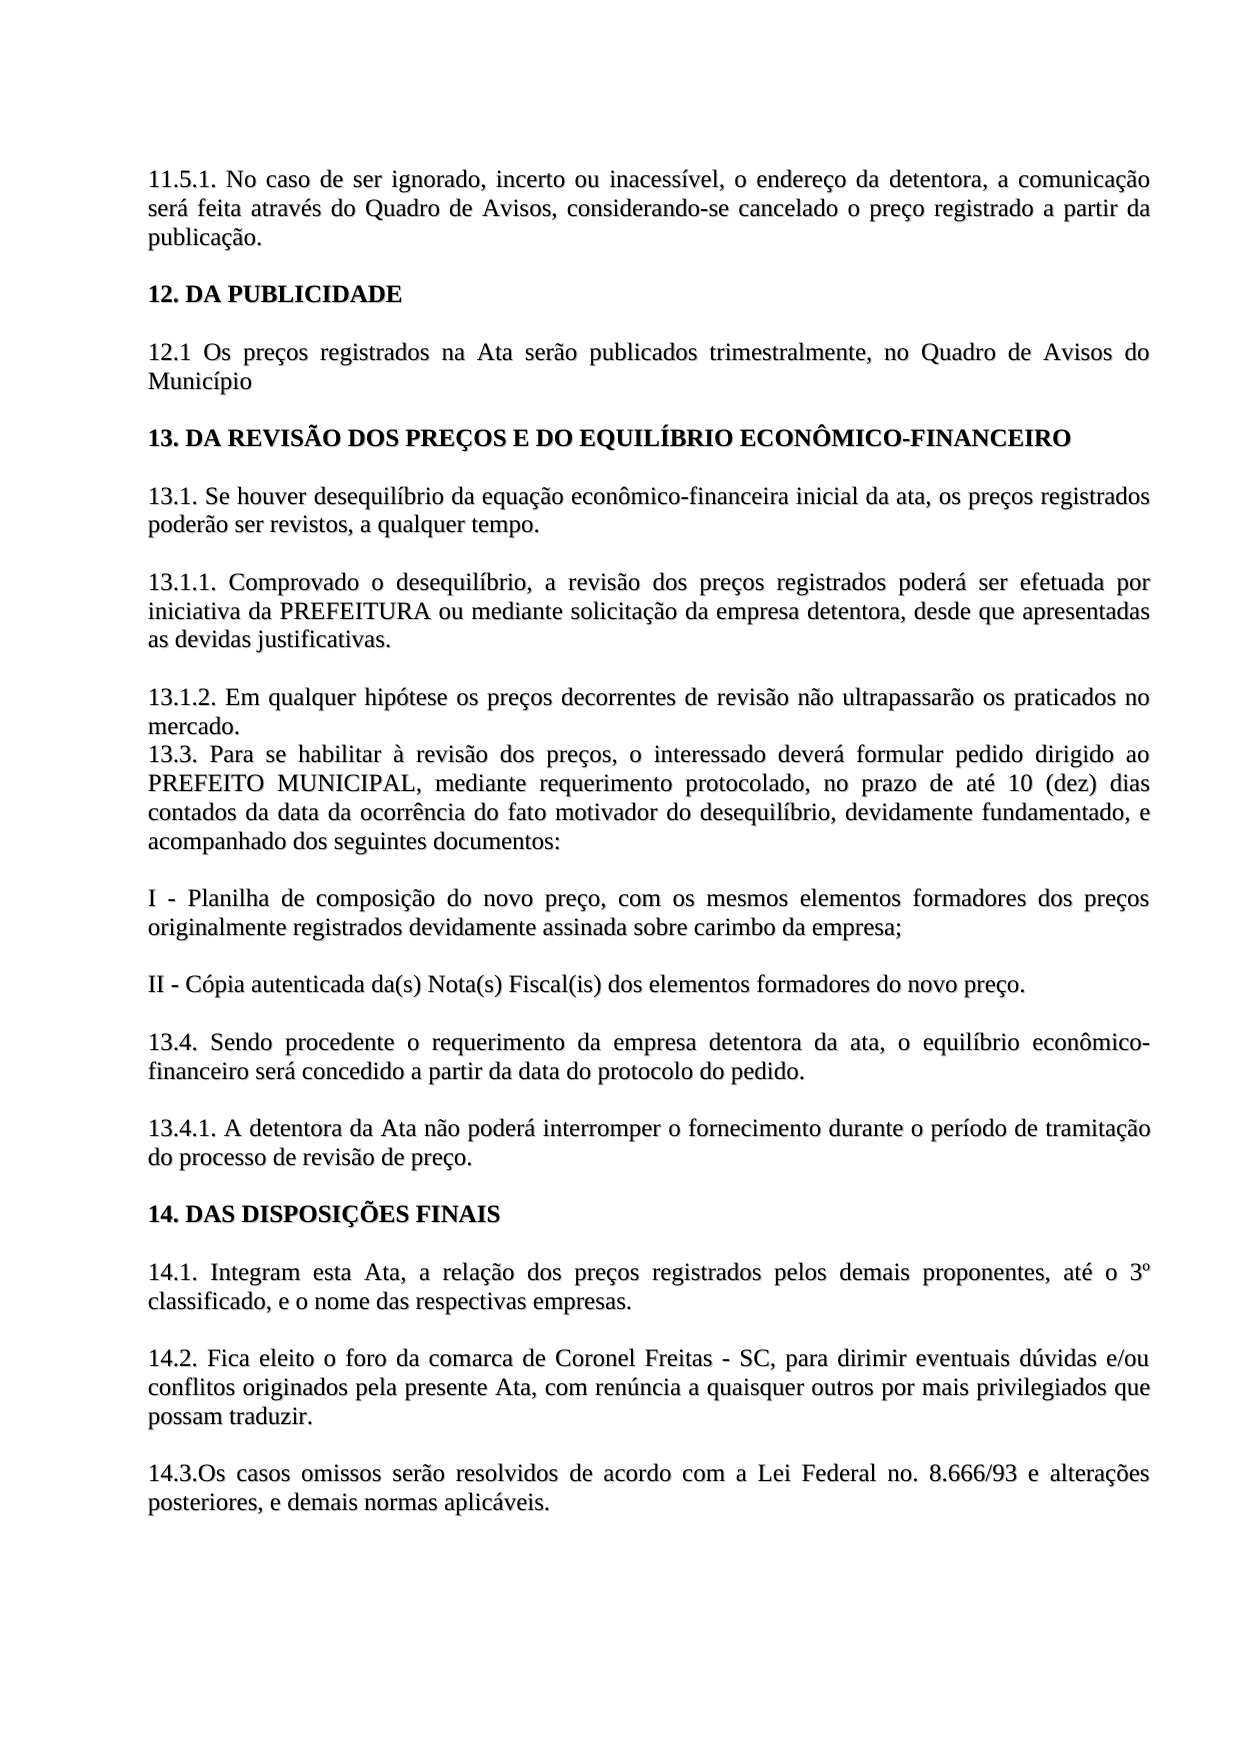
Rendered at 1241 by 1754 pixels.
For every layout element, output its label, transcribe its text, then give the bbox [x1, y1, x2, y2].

text II - Cópia autenticada da(s) Nota(s) Fiscal(is) dos elementos formadores do novo preço. [148, 969, 1152, 998]
text 14.3.Os casos omissos serão resolvidos de acordo com a Lei Federal no. 8.666/93 e alterações posteriores, e demais normas aplicáveis. [148, 1458, 1152, 1516]
text 11.5.1. No caso de ser ignorado, incerto ou inacessível, o endereço da detentora, a comunicação será feita através do Quadro de Avisos, considerando-se cancelado o preço registrado a partir da publicação. [148, 164, 1152, 251]
text I - Planilha de composição do novo preço, com os mesmos elementos formadores dos preços originalmente registrados devidamente assinada sobre carimbo da empresa; [148, 883, 1152, 941]
text 13.1.1. Comprovado o desequilíbrio, a revisão dos preços registrados poderá ser efetuada por iniciativa da PREFEITURA ou mediante solicitação da empresa detentora, desde que apresentadas as devidas justificativas. [148, 567, 1152, 653]
text 12. DA PUBLICIDADE [148, 279, 1152, 308]
text 13.4. Sendo procedente o requerimento da empresa detentora da ata, o equilíbrio econômico-financeiro será concedido a partir da data do protocolo do pedido. [148, 1027, 1152, 1084]
text 12.1 Os preços registrados na Ata serão publicados trimestralmente, no Quadro de Avisos do Município [148, 337, 1152, 394]
text 13.1.2. Em qualquer hipótese os preços decorrentes de revisão não ultrapassarão os praticados no mercado. [148, 682, 1152, 739]
text 13.1. Se houver desequilíbrio da equação econômico-financeira inicial da ata, os preços registrados poderão ser revistos, a qualquer tempo. [148, 481, 1152, 538]
text 14.2. Fica eleito o foro da comarca de Coronel Freitas - SC, para dirimir eventuais dúvidas e/ou conflitos originados pela presente Ata, com renúncia a quaisquer outros por mais privilegiados que possam traduzir. [148, 1343, 1152, 1429]
text 14. DAS DISPOSIÇÕES FINAIS [148, 1199, 1152, 1228]
text 13. DA REVISÃO DOS PREÇOS E DO EQUILÍBRIO ECONÔMICO-FINANCEIRO [148, 423, 1152, 452]
text 14.1. Integram esta Ata, a relação dos preços registrados pelos demais proponentes, até o 3º classificado, e o nome das respectivas empresas. [148, 1257, 1152, 1314]
text 13.4.1. A detentora da Ata não poderá interromper o fornecimento durante o período de tramitação do processo de revisão de preço. [148, 1113, 1152, 1171]
text 13.3. Para se habilitar à revisão dos preços, o interessado deverá formular pedido dirigido ao PREFEITO MUNICIPAL, mediante requerimento protocolado, no prazo de até 10 (dez) dias contados da data da ocorrência do fato motivador do desequilíbrio, devidamente fundamentado, e acompanhado dos seguintes documentos: [148, 739, 1152, 854]
